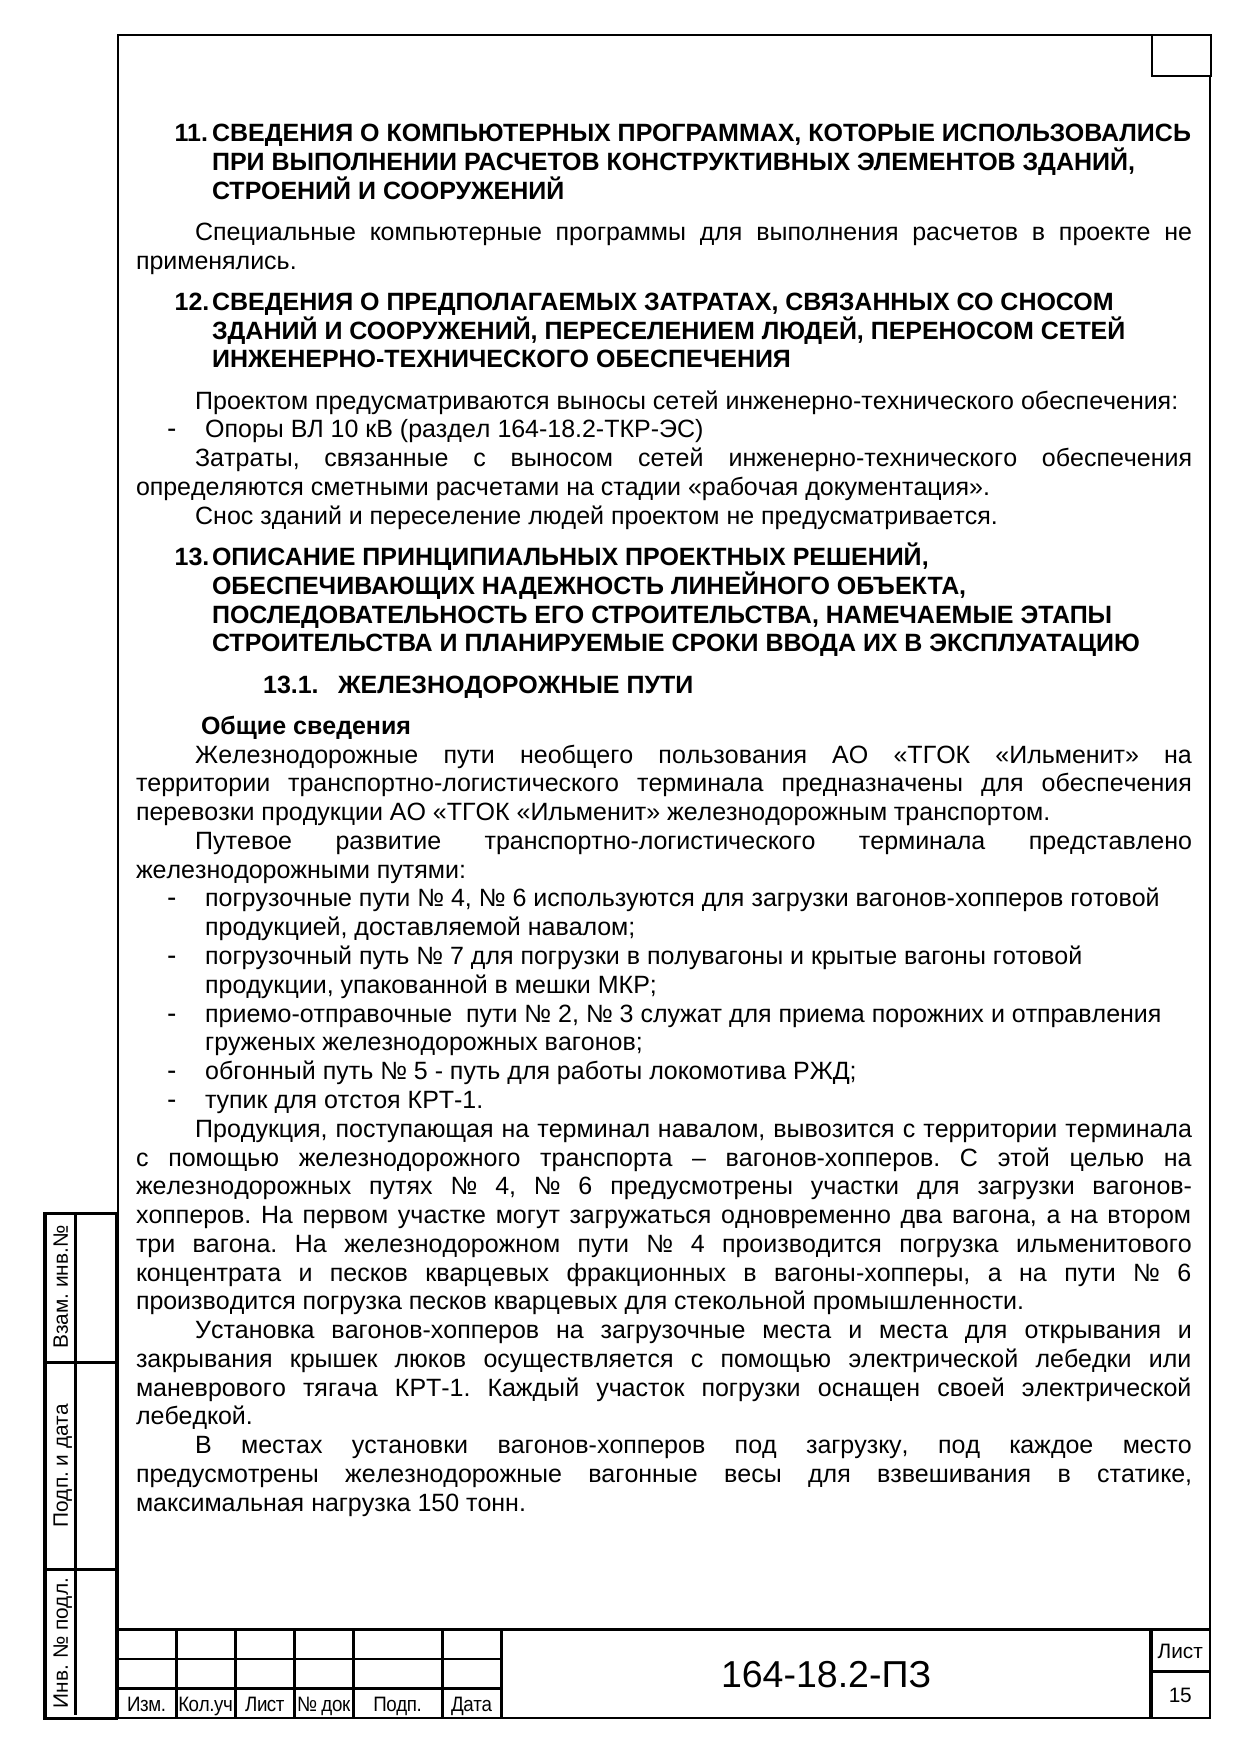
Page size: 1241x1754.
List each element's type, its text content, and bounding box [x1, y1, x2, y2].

subtitle СВЕДЕНИЯ О КОМПЬЮТЕРНЫХ ПРОГРАММАХ, КОТОРЫЕ ИСПОЛЬЗОВАЛИСЬ ПРИ ВЫПОЛНЕНИИ РАСЧЕТОВ КОНСТРУКТИВНЫХ ЭЛЕМЕНТОВ ЗДАНИЙ, СТРОЕНИЙ И СООРУЖЕНИЙ [174, 118, 1193, 204]
list погрузочный путь № 7 для погрузки в полувагоны и крытые вагоны готовой продукции, упакованной в мешки МКР; [167, 941, 1193, 998]
text Затраты, связанные с выносом сетей инженерно-технического обеспечения определяются сметными расчетами на стадии «рабочая документация». [136, 443, 1193, 501]
text Продукция, поступающая на терминал навалом, вывозится с территории терминала с помощью железнодорожного транспорта – вагонов-хопперов. С этой целью на железнодорожных путях № 4, № 6 предусмотрены участки для загрузки вагонов-хопперов. На первом участке могут загружаться одновременно два вагона, а на втором три вагона. На железнодорожном пути № 4 производится погрузка ильменитового концентрата и песков кварцевых фракционных в вагоны-хопперы, а на пути № 6 производится погрузка песков кварцевых для стекольной промышленности. [136, 1114, 1193, 1315]
subtitle СВЕДЕНИЯ О ПРЕДПОЛАГАЕМЫХ ЗАТРАТАХ, СВЯЗАННЫХ СО СНОСОМ ЗДАНИЙ И СООРУЖЕНИЙ, ПЕРЕСЕЛЕНИЕМ ЛЮДЕЙ, ПЕРЕНОСОМ СЕТЕЙ ИНЖЕНЕРНО-ТЕХНИЧЕСКОГО ОБЕСПЕЧЕНИЯ [174, 287, 1193, 373]
text Установка вагонов-хопперов на загрузочные места и места для открывания и закрывания крышек люков осуществляется с помощью электрической лебедки или маневрового тягача КРТ-1. Каждый участок погрузки оснащен своей электрической лебедкой. [136, 1315, 1193, 1430]
text Проектом предусматриваются выносы сетей инженерно-технического обеспечения: [136, 386, 1193, 414]
list тупик для отстоя КРТ-1. [167, 1085, 1193, 1114]
text Специальные компьютерные программы для выполнения расчетов в проекте не применялись. [136, 217, 1193, 274]
list обгонный путь № 5 - путь для работы локомотива РЖД; [167, 1056, 1193, 1085]
list приемо-отправочные пути № 2, № 3 служат для приема порожних и отправления груженых железнодорожных вагонов; [167, 998, 1193, 1056]
text Железнодорожные пути необщего пользования АО «ТГОК «Ильменит» на территории транспортно-логистического терминала предназначены для обеспечения перевозки продукции АО «ТГОК «Ильменит» железнодорожным транспортом. [136, 739, 1193, 826]
subtitle ЖЕЛЕЗНОДОРОЖНЫЕ ПУТИ [263, 669, 1193, 698]
list Опоры ВЛ 10 кВ (раздел 164-18.2-ТКР-ЭС) [167, 414, 1193, 443]
text В местах установки вагонов-хопперов под загрузку, под каждое место предусмотрены железнодорожные вагонные весы для взвешивания в статике, максимальная нагрузка 150 тонн. [136, 1430, 1193, 1516]
subtitle Общие сведения [201, 711, 1193, 739]
text Путевое развитие транспортно-логистического терминала представлено железнодорожными путями: [136, 826, 1193, 883]
subtitle ОПИСАНИЕ ПРИНЦИПИАЛЬНЫХ ПРОЕКТНЫХ РЕШЕНИЙ, ОБЕСПЕЧИВАЮЩИХ НАДЕЖНОСТЬ ЛИНЕЙНОГО ОБЪЕКТА, ПОСЛЕДОВАТЕЛЬНОСТЬ ЕГО СТРОИТЕЛЬСТВА, НАМЕЧАЕМЫЕ ЭТАПЫ СТРОИТЕЛЬСТВА И ПЛАНИРУЕМЫЕ СРОКИ ВВОДА ИХ В ЭКСПЛУАТАЦИЮ [174, 542, 1193, 657]
text Снос зданий и переселение людей проектом не предусматривается. [136, 501, 1193, 529]
list погрузочные пути № 4, № 6 используются для загрузки вагонов-хопперов готовой продукцией, доставляемой навалом; [167, 883, 1193, 941]
